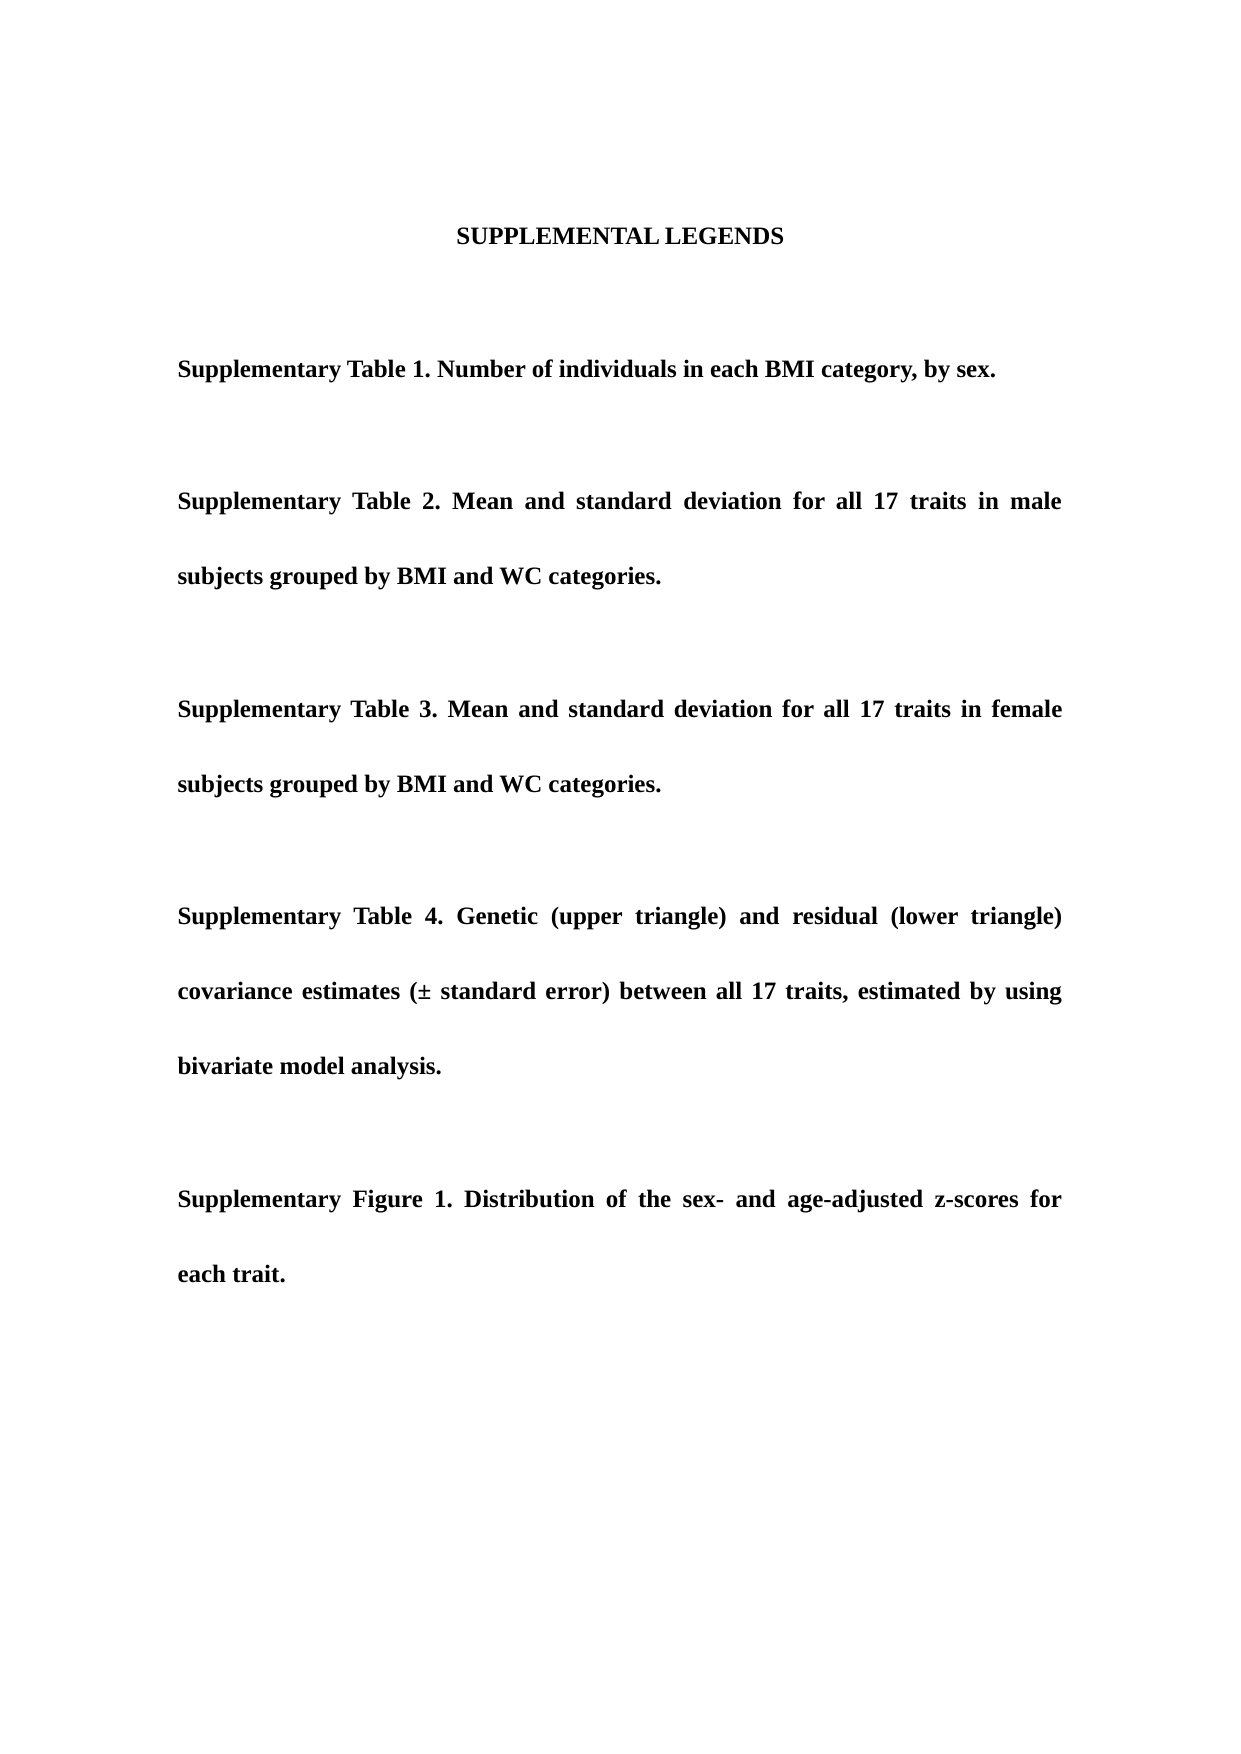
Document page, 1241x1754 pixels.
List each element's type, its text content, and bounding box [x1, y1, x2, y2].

text SUPPLEMENTAL LEGENDS [177, 217, 1063, 254]
text Supplementary Table 2. Mean and standard deviation for all 17 traits in male subjects grouped by BMI and WC categories. [177, 482, 1063, 594]
text Supplementary Table 3. Mean and standard deviation for all 17 traits in female subjects grouped by BMI and WC categories. [177, 689, 1063, 802]
text Supplementary Table 4. Genetic (upper triangle) and residual (lower triangle) covariance estimates (± standard error) between all 17 traits, estimated by using bivariate model analysis. [177, 897, 1063, 1084]
text Supplementary Table 1. Number of individuals in each BMI category, by sex. [177, 349, 1063, 387]
text Supplementary Figure 1. Distribution of the sex- and age-adjusted z-scores for each trait. [177, 1179, 1063, 1292]
